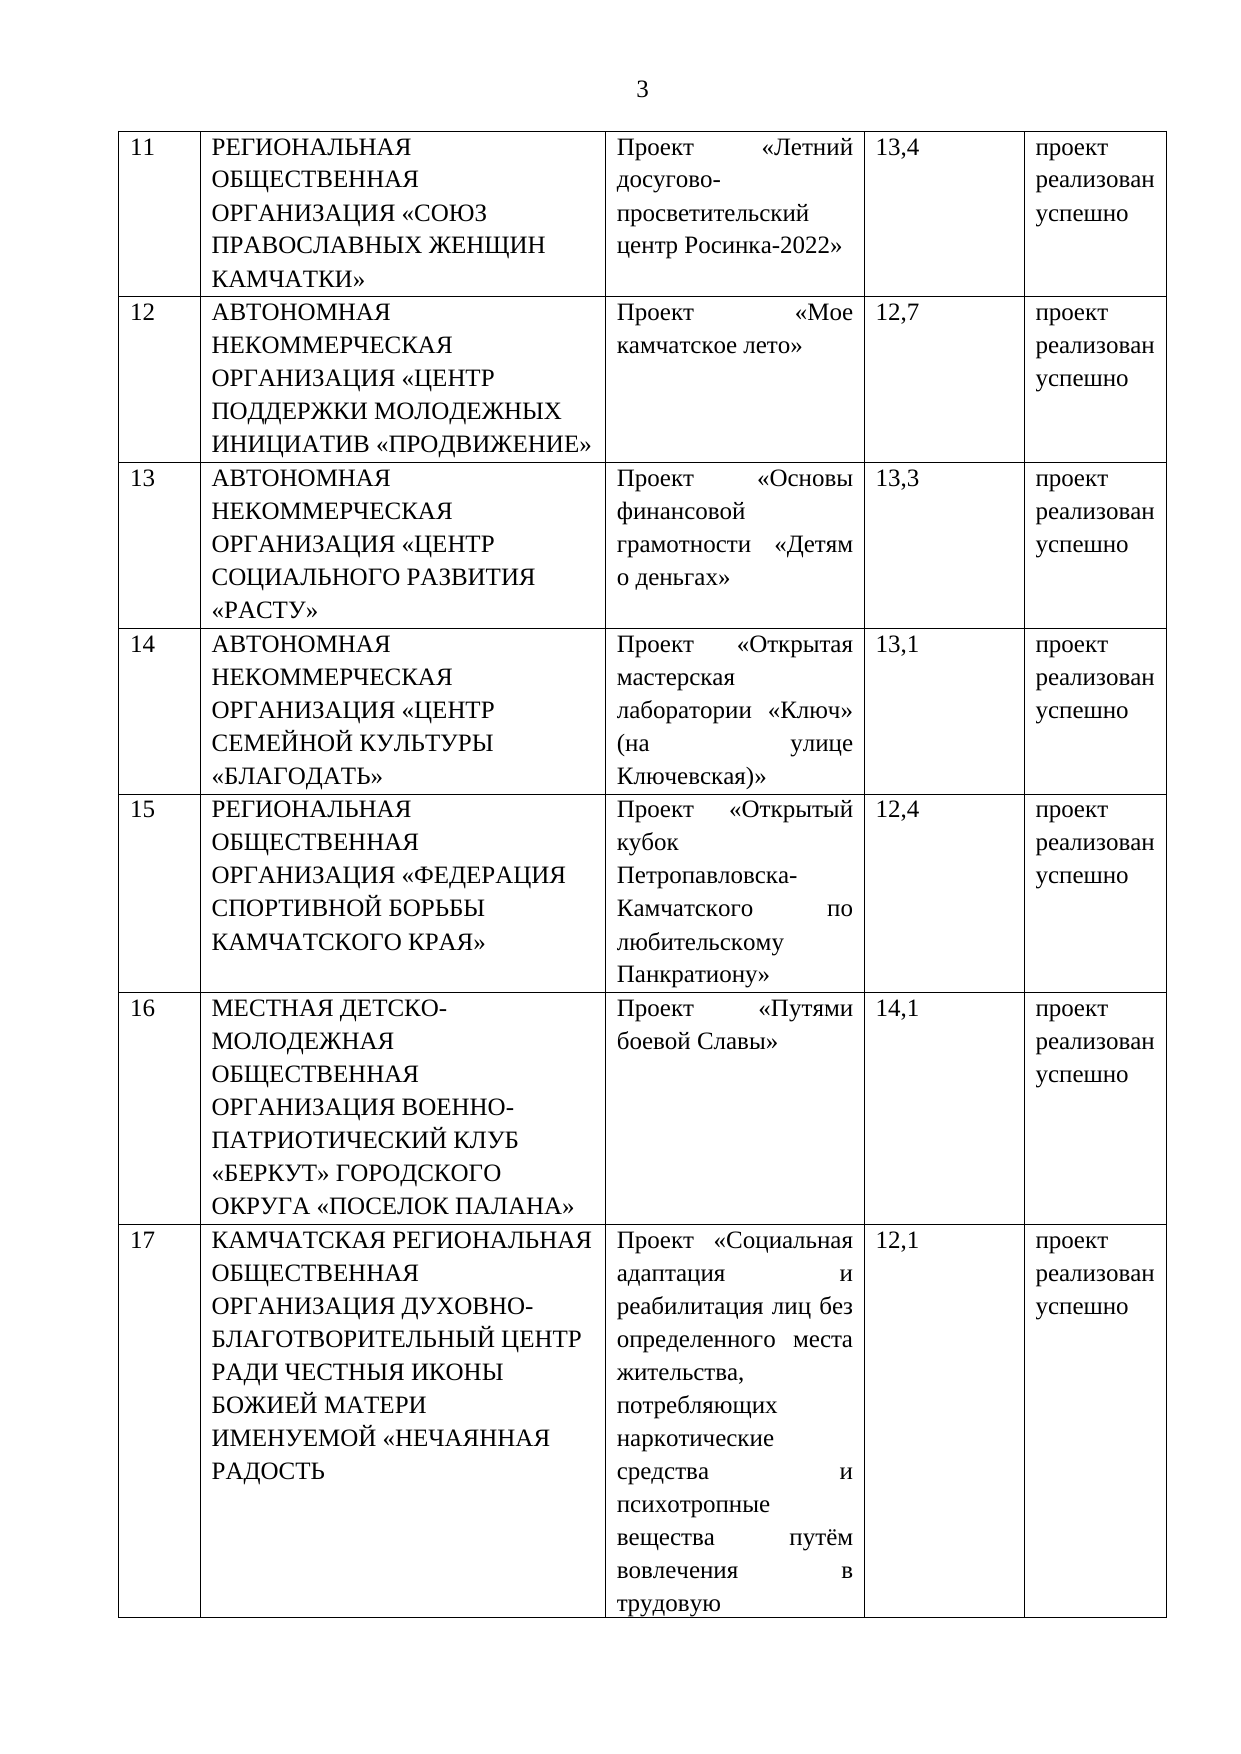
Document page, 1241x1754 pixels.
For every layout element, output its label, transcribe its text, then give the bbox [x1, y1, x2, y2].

table_cell 11 [119, 132, 200, 296]
table_cell проект реализован успешно [1025, 993, 1166, 1224]
table_cell 15 [119, 795, 200, 992]
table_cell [201, 1225, 605, 1617]
table_cell 13 [119, 463, 200, 628]
table_cell АВТОНОМНАЯ НЕКОММЕРЧЕСКАЯ ОРГАНИЗАЦИЯ «ЦЕНТР СЕМЕЙНОЙ КУЛЬТУРЫ «БЛАГОДАТЬ» [201, 629, 605, 793]
table_cell Проект «Путями боевой Славы» [606, 993, 864, 1224]
table_cell 14 [119, 629, 200, 793]
table_cell РЕГИОНАЛЬНАЯ ОБЩЕСТВЕННАЯ ОРГАНИЗАЦИЯ «ФЕДЕРАЦИЯ СПОРТИВНОЙ БОРЬБЫ КАМЧАТСКОГО КРАЯ» [201, 795, 605, 992]
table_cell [1025, 1225, 1166, 1617]
table_cell 17 [119, 1225, 200, 1617]
table_cell 12 [119, 297, 200, 462]
table_cell 13,4 [865, 132, 1024, 296]
table_cell 12,1 [865, 1225, 1024, 1617]
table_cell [606, 1225, 864, 1617]
table_cell проект реализован успешно [1025, 795, 1166, 992]
table_cell АВТОНОМНАЯ НЕКОММЕРЧЕСКАЯ ОРГАНИЗАЦИЯ «ЦЕНТР СОЦИАЛЬНОГО РАЗВИТИЯ «РАСТУ» [201, 463, 605, 628]
table_cell Проект «Открытая мастерская лаборатории «Ключ» (на улице Ключевская)» [606, 629, 864, 793]
table_cell 16 [119, 993, 200, 1224]
table_cell АВТОНОМНАЯ НЕКОММЕРЧЕСКАЯ ОРГАНИЗАЦИЯ «ЦЕНТР ПОДДЕРЖКИ МОЛОДЕЖНЫХ ИНИЦИАТИВ «ПРОДВИЖЕНИЕ» [201, 297, 605, 462]
table_cell РЕГИОНАЛЬНАЯ ОБЩЕСТВЕННАЯ ОРГАНИЗАЦИЯ «СОЮЗ ПРАВОСЛАВНЫХ ЖЕНЩИН КАМЧАТКИ» [201, 132, 605, 296]
table_cell Проект «Открытый кубок Петропавловска-Камчатского по любительскому Панкратиону» [606, 795, 864, 992]
table_cell проект реализован успешно [1025, 297, 1166, 462]
table_cell 12,4 [865, 795, 1024, 992]
table_cell 14,1 [865, 993, 1024, 1224]
table_cell 13,3 [865, 463, 1024, 628]
table_cell Проект «Мое камчатское лето» [606, 297, 864, 462]
table_cell Проект «Основы финансовой грамотности «Детям о деньгах» [606, 463, 864, 628]
table_cell МЕСТНАЯ ДЕТСКО-МОЛОДЕЖНАЯ ОБЩЕСТВЕННАЯ ОРГАНИЗАЦИЯ ВОЕННО-ПАТРИОТИЧЕСКИЙ КЛУБ «БЕРКУТ» ГОРОДСКОГО ОКРУГА «ПОСЕЛОК ПАЛАНА» [201, 993, 605, 1224]
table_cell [1025, 132, 1166, 296]
table_cell проект реализован успешно [1025, 629, 1166, 793]
table_cell Проект «Летний досугово-просветительский центр Росинка-2022» [606, 132, 864, 296]
table_cell 12,7 [865, 297, 1024, 462]
table_cell 13,1 [865, 629, 1024, 793]
table_cell проект реализован успешно [1025, 463, 1166, 628]
